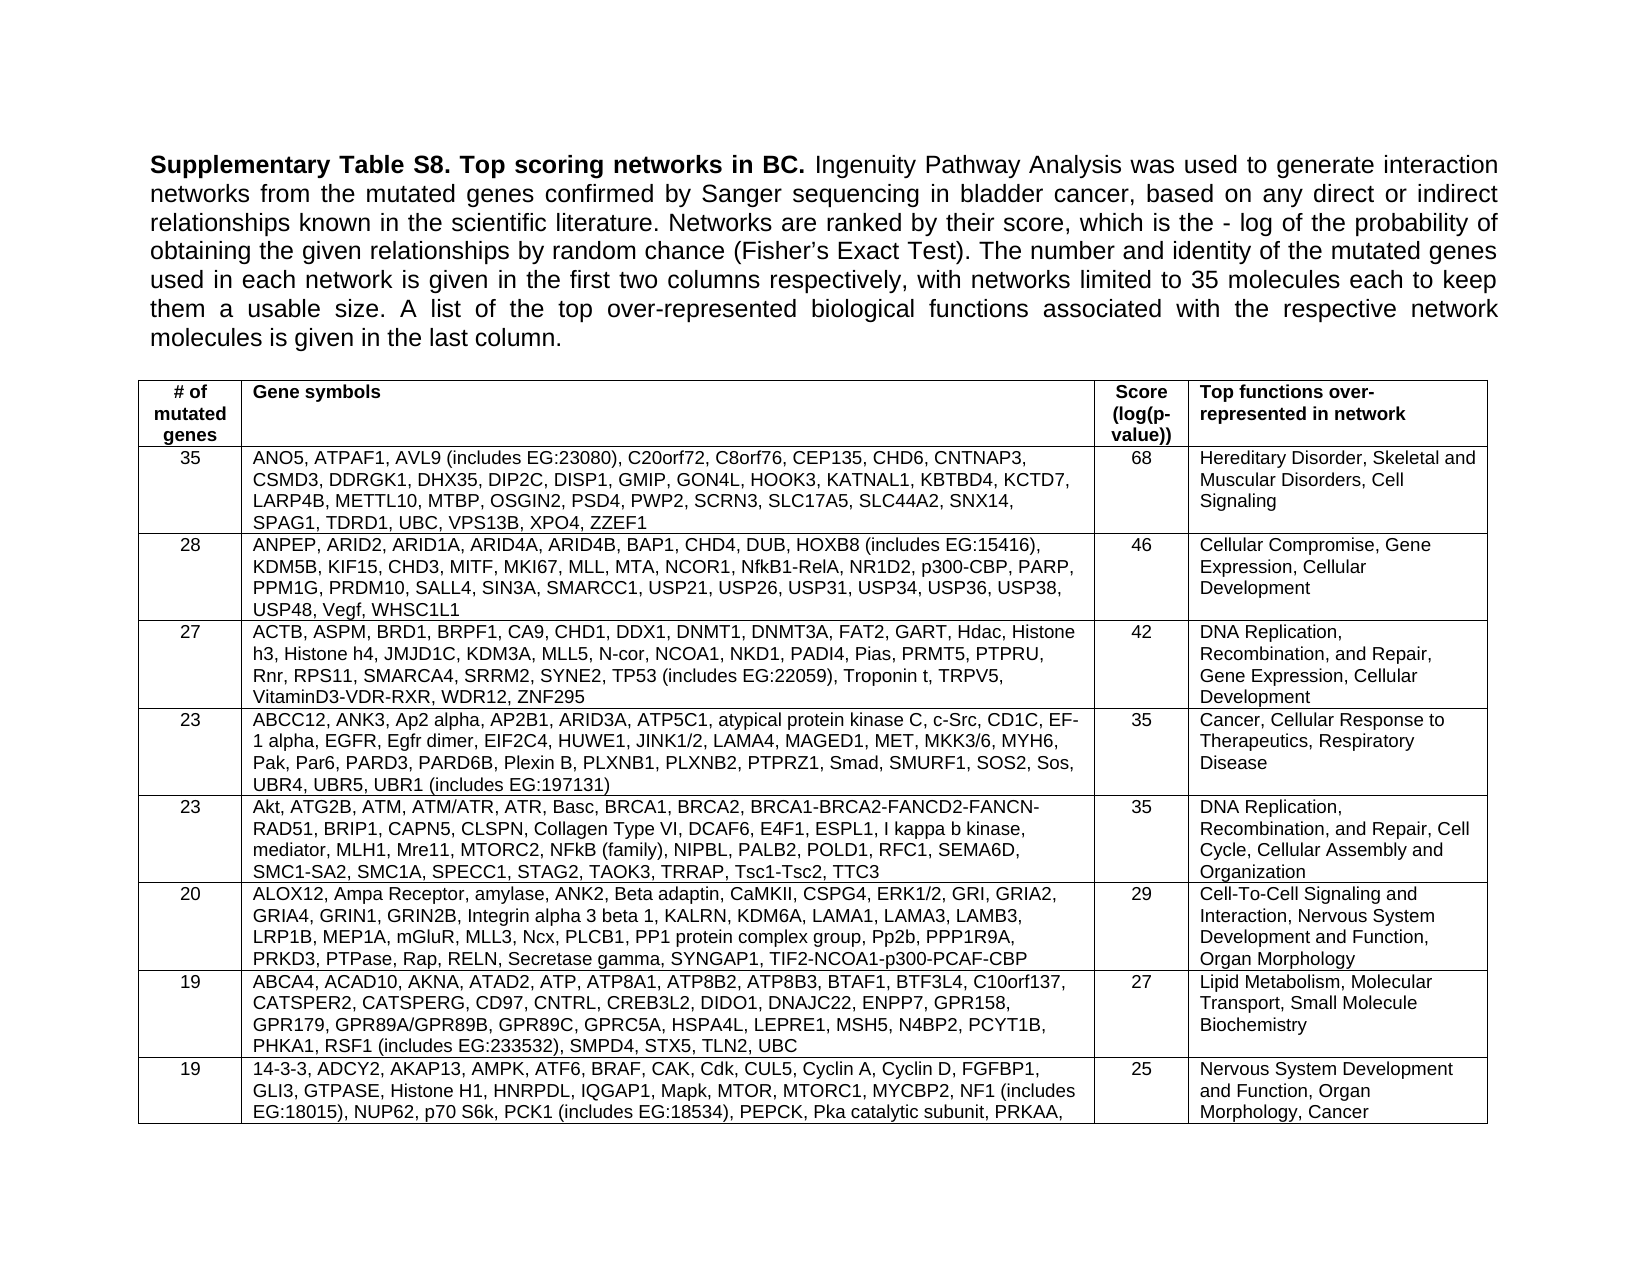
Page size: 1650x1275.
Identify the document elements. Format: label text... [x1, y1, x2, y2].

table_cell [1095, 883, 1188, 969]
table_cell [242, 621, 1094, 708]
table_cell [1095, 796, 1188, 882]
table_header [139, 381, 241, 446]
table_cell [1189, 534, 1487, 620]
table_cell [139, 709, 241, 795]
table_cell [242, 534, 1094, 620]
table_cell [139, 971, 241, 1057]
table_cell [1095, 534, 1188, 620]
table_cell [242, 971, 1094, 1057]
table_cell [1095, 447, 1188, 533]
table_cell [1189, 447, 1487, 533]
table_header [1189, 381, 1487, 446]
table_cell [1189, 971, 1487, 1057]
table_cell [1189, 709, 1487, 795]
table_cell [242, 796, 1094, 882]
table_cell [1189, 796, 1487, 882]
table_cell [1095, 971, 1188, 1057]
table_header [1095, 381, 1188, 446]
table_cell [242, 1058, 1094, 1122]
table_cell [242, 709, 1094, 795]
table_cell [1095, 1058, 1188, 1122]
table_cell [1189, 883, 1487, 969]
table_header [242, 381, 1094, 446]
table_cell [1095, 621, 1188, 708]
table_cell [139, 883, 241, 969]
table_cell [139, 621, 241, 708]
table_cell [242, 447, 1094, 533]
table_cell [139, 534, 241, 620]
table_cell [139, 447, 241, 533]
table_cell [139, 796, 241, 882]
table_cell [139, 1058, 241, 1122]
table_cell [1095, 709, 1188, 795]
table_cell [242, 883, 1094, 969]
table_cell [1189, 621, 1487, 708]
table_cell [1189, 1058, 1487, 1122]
text Supplementary Table S8. Top scoring networks in BC. Ingenuity Pathway Analysis was used to generate interaction networks from the mutated genes confirmed by Sanger sequencing in bladder cancer, based on any direct or indirect relationships known in the scientific literature. Networks are ranked by their score, which is the - log of the probability of obtaining the given relationships by random chance (Fisher’s Exact Test). The number and identity of the mutated genes used in each network is given in the first two columns respectively, with networks limited to 35 molecules each to keep them a usable size. A list of the top over-represented biological functions associated with the respective network molecules is given in the last column. [150, 150, 1500, 351]
